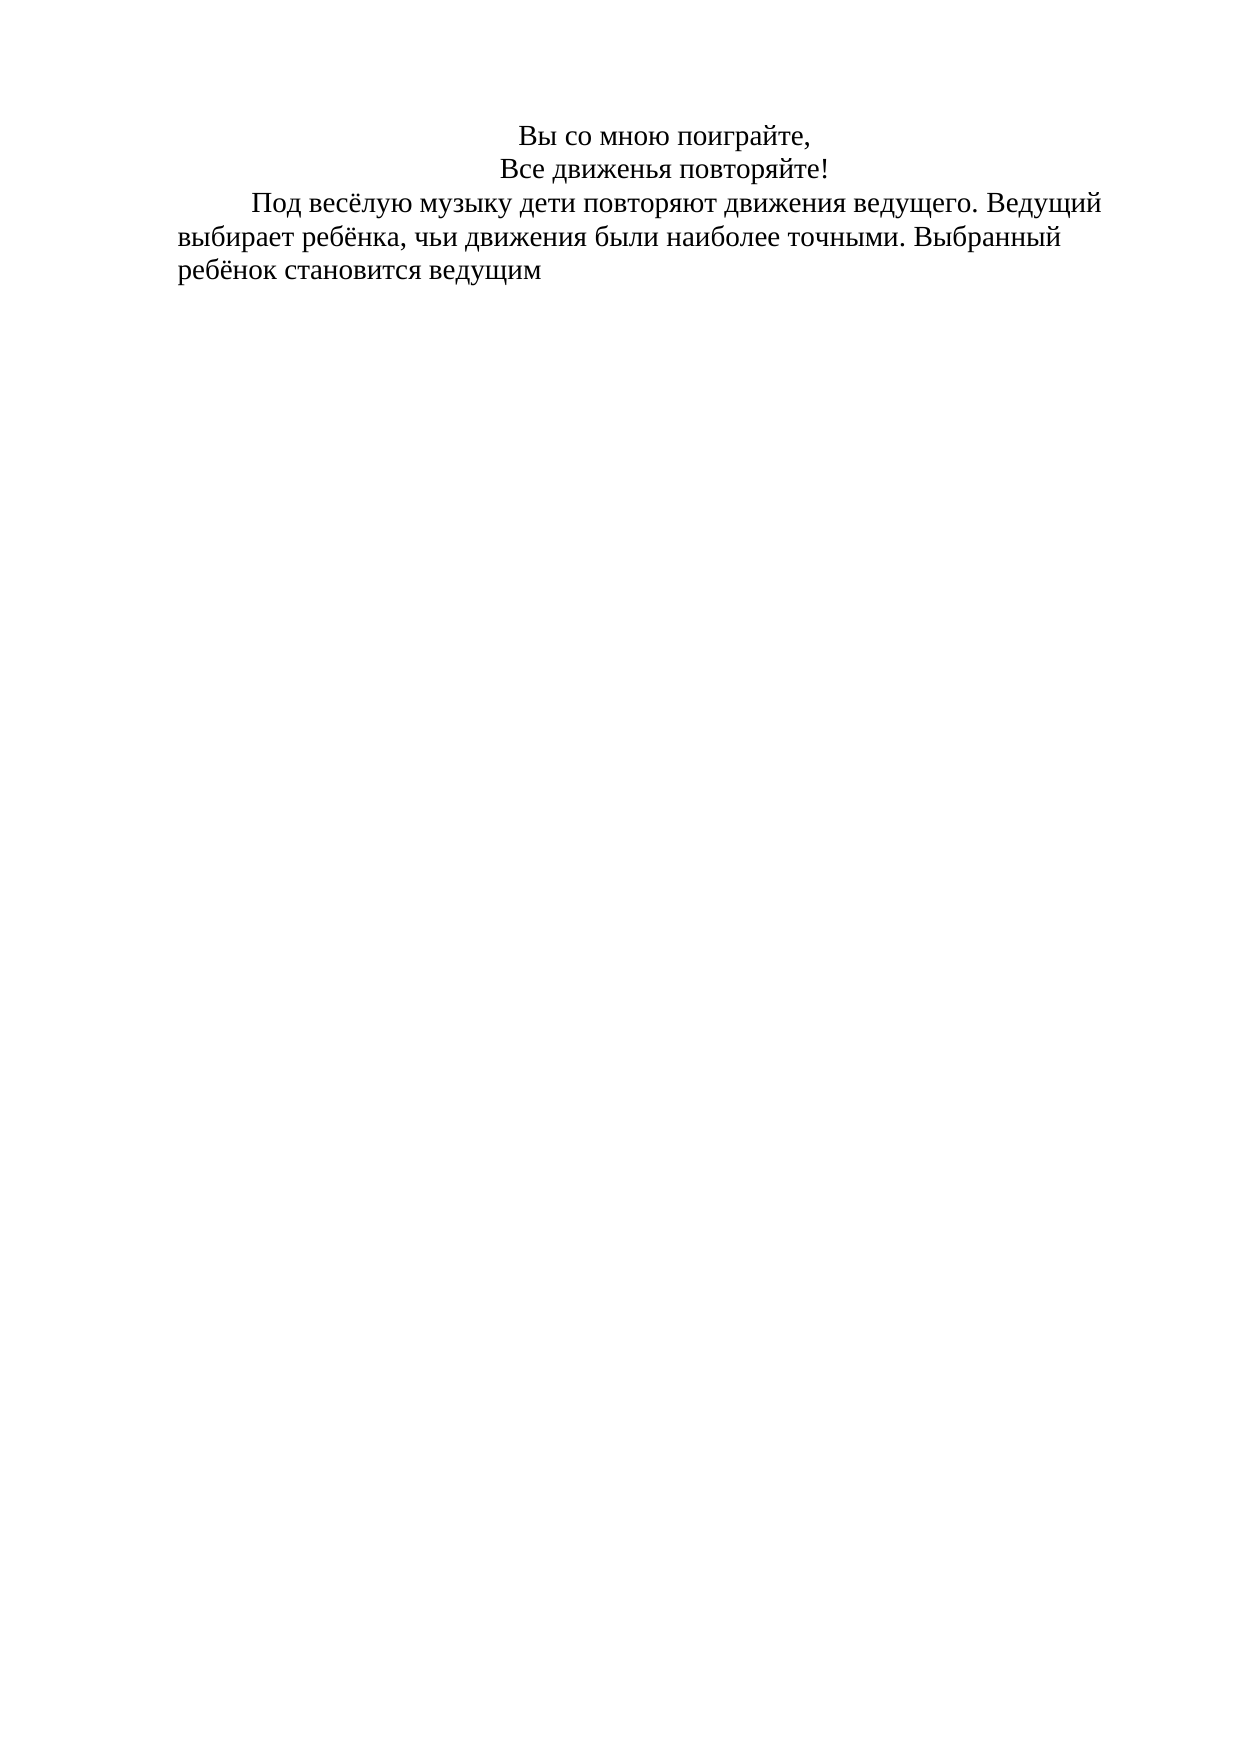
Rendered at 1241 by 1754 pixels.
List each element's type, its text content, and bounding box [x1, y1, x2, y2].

text Вы со мною поиграйте, [177, 118, 1152, 152]
text Под весёлую музыку дети повторяют движения ведущего. Ведущий выбирает ребёнка, чьи движения были наиболее точными. Выбранный ребёнок становится ведущим [177, 185, 1152, 286]
text Все движенья повторяйте! [177, 152, 1152, 185]
